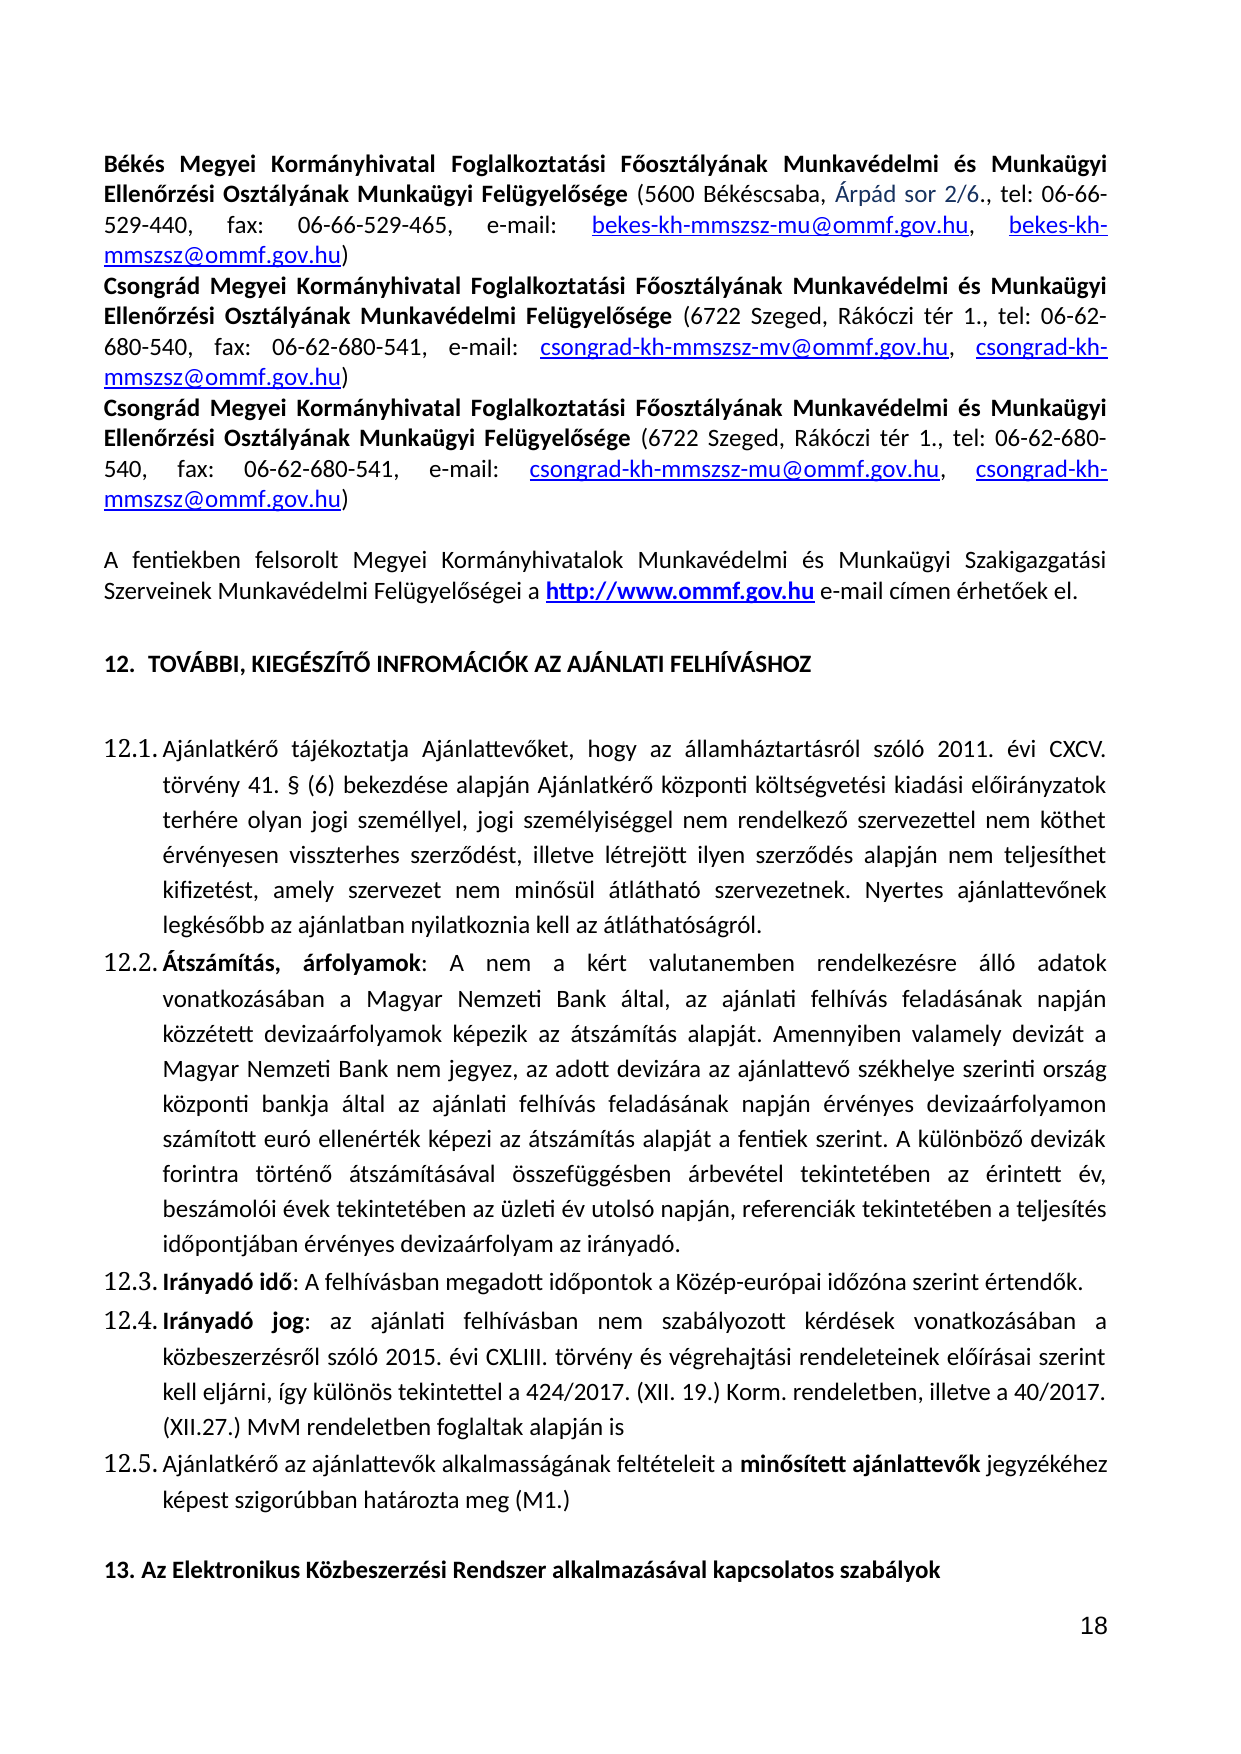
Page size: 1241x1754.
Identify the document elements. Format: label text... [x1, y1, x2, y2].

list Ajánlatkérő az ajánlattevők alkalmasságának feltételeit a minősített ajánlattevők jegyzékéhez képest szigorúbban határozta meg (M1.) [103, 1446, 1108, 1515]
text Csongrád Megyei Kormányhivatal Foglalkoztatási Főosztályának Munkavédelmi és Munkaügyi Ellenőrzési Osztályának Munkavédelmi Felügyelősége (6722 Szeged, Rákóczi tér 1., tel: 06-62-680-540, fax: 06-62-680-541, e-mail: csongrad-kh-mmszsz-mv@ommf.gov.hu, csongrad-kh-mmszsz@ommf.gov.hu) [103, 270, 1108, 392]
list TOVÁBBI, KIEGÉSZÍTŐ INFROMÁCIÓK AZ AJÁNLATI FELHÍVÁSHOZ [103, 648, 1108, 679]
text A fentiekben felsorolt Megyei Kormányhivatalok Munkavédelmi és Munkaügyi Szakigazgatási Szerveinek Munkavédelmi Felügyelőségei a http://www.ommf.gov.hu e-mail címen érhetőek el. [103, 544, 1108, 606]
text 13. Az Elektronikus Közbeszerzési Rendszer alkalmazásával kapcsolatos szabályok [103, 1554, 1108, 1585]
text Békés Megyei Kormányhivatal Foglalkoztatási Főosztályának Munkavédelmi és Munkaügyi Ellenőrzési Osztályának Munkaügyi Felügyelősége (5600 Békéscsaba, Árpád sor 2/6., tel: 06-66-529-440, fax: 06-66-529-465, e-mail: bekes-kh-mmszsz-mu@ommf.gov.hu, bekes-kh-mmszsz@ommf.gov.hu) [103, 148, 1108, 270]
list Irányadó idő: A felhívásban megadott időpontok a Közép-európai időzóna szerint értendők. [103, 1263, 1108, 1297]
text Csongrád Megyei Kormányhivatal Foglalkoztatási Főosztályának Munkavédelmi és Munkaügyi Ellenőrzési Osztályának Munkaügyi Felügyelősége (6722 Szeged, Rákóczi tér 1., tel: 06-62-680-540, fax: 06-62-680-541, e-mail: csongrad-kh-mmszsz-mu@ommf.gov.hu, csongrad-kh-mmszsz@ommf.gov.hu) [103, 392, 1108, 514]
list Irányadó jog: az ajánlati felhívásban nem szabályozott kérdések vonatkozásában a közbeszerzésről szóló 2015. évi CXLIII. törvény és végrehajtási rendeleteinek előírásai szerint kell eljárni, így különös tekintettel a 424/2017. (XII. 19.) Korm. rendeletben, illetve a 40/2017. (XII.27.) MvM rendeletben foglaltak alapján is [103, 1302, 1108, 1441]
list Ajánlatkérő tájékoztatja Ajánlattevőket, hogy az államháztartásról szóló 2011. évi CXCV. törvény 41. § (6) bekezdése alapján Ajánlatkérő központi költségvetési kiadási előirányzatok terhére olyan jogi személlyel, jogi személyiséggel nem rendelkező szervezettel nem köthet érvényesen visszterhes szerződést, illetve létrejött ilyen szerződés alapján nem teljesíthet kifizetést, amely szervezet nem minősül átlátható szervezetnek. Nyertes ajánlattevőnek legkésőbb az ajánlatban nyilatkoznia kell az átláthatóságról. [103, 731, 1108, 940]
list Átszámítás, árfolyamok: A nem a kért valutanemben rendelkezésre álló adatok vonatkozásában a Magyar Nemzeti Bank által, az ajánlati felhívás feladásának napján közzétett devizaárfolyamok képezik az átszámítás alapját. Amennyiben valamely devizát a Magyar Nemzeti Bank nem jegyez, az adott devizára az ajánlattevő székhelye szerinti ország központi bankja által az ajánlati felhívás feladásának napján érvényes devizaárfolyamon számított euró ellenérték képezi az átszámítás alapját a fentiek szerint. A különböző devizák forintra történő átszámításával összefüggésben árbevétel tekintetében az érintett év, beszámolói évek tekintetében az üzleti év utolsó napján, referenciák tekintetében a teljesítés időpontjában érvényes devizaárfolyam az irányadó. [103, 944, 1108, 1259]
